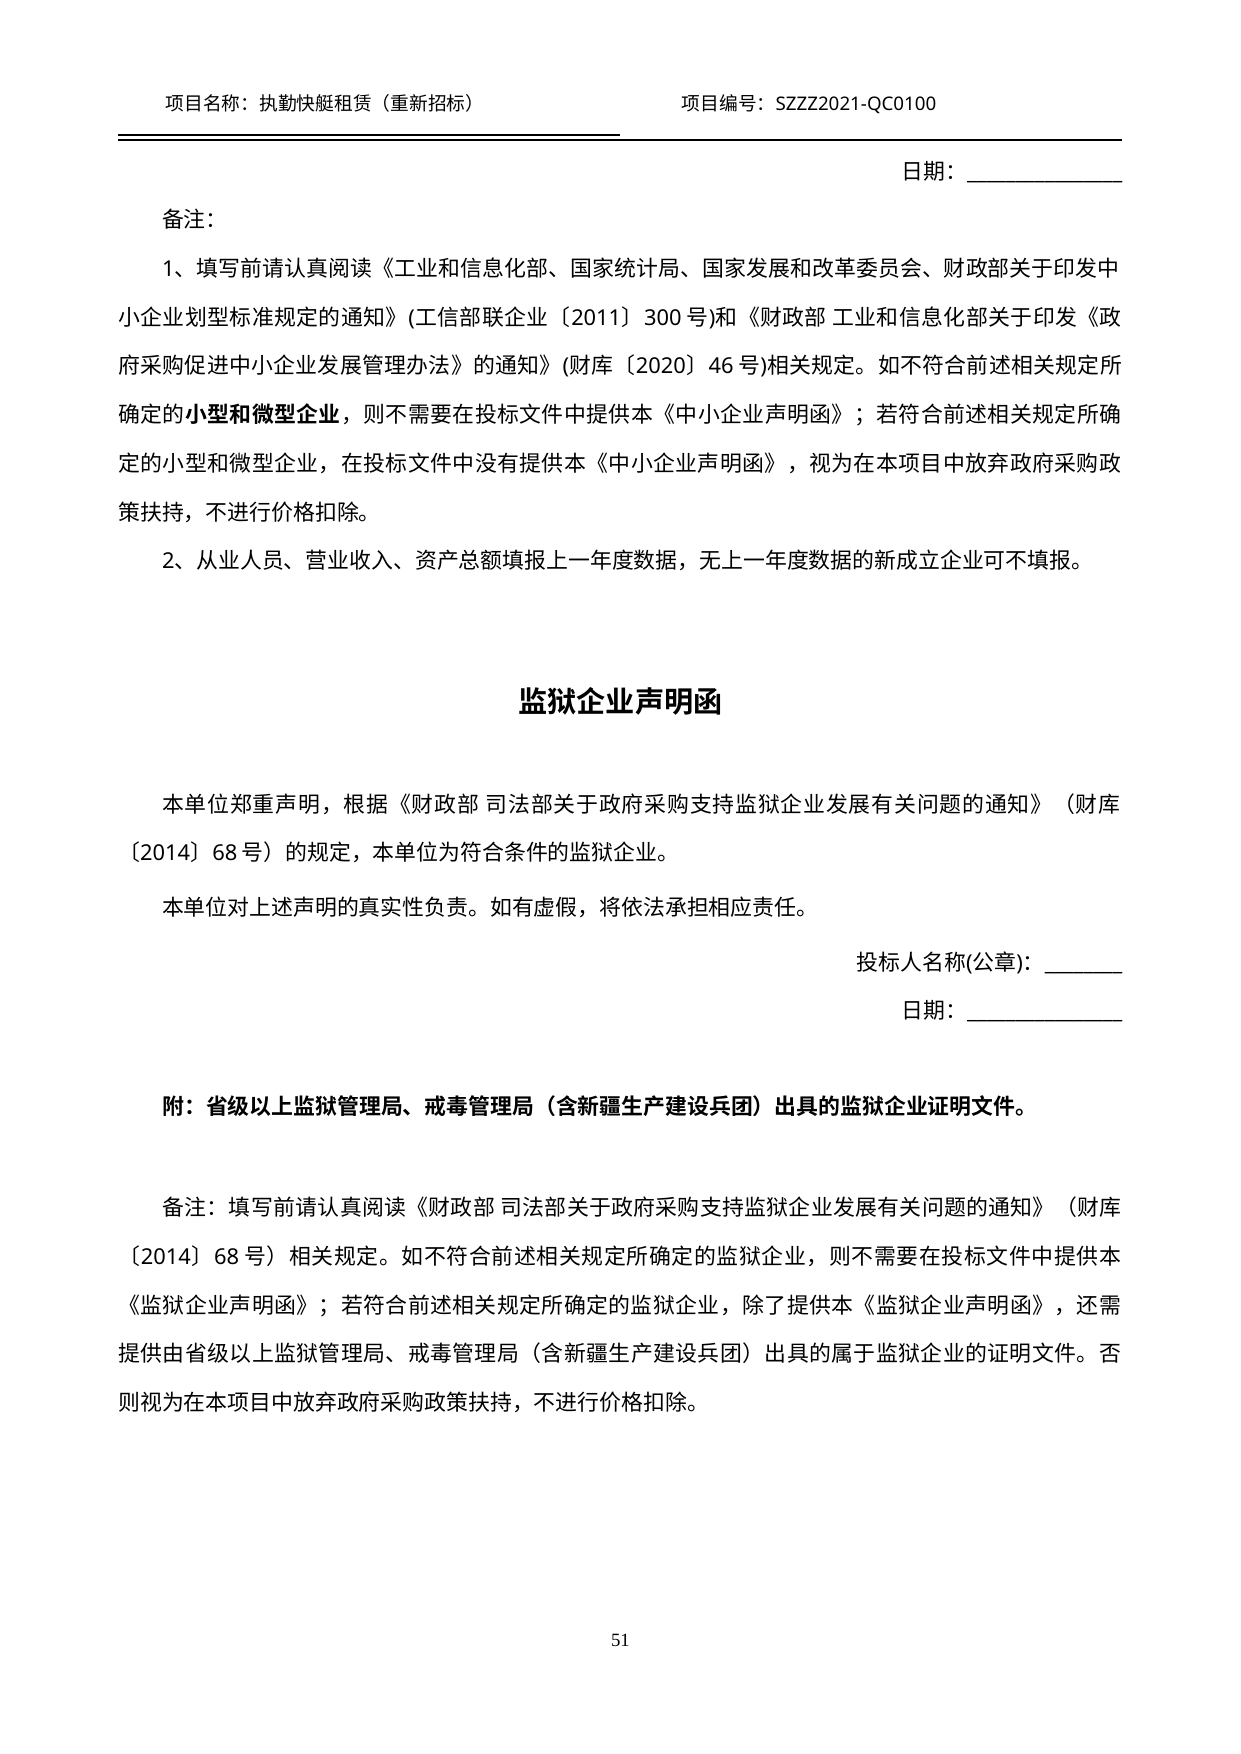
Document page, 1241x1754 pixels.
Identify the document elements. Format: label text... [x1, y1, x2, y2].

text 备注：填写前请认真阅读《财政部 司法部关于政府采购支持监狱企业发展有关问题的通知》（财库〔2014〕68号）相关规定。如不符合前述相关规定所确定的监狱企业，则不需要在投标文件中提供本《监狱企业声明函》；若符合前述相关规定所确定的监狱企业，除了提供本《监狱企业声明函》，还需提供由省级以上监狱管理局、戒毒管理局（含新疆生产建设兵团）出具的属于监狱企业的证明文件。否则视为在本项目中放弃政府采购政策扶持，不进行价格扣除。 [118, 1190, 1122, 1417]
text 日期：________________ [118, 154, 1122, 186]
text 本单位郑重声明，根据《财政部 司法部关于政府采购支持监狱企业发展有关问题的通知》（财库〔2014〕68号）的规定，本单位为符合条件的监狱企业。 [118, 786, 1122, 867]
text 1、填写前请认真阅读《工业和信息化部、国家统计局、国家发展和改革委员会、财政部关于印发中小企业划型标准规定的通知》(工信部联企业〔2011〕300号)和《财政部 工业和信息化部关于印发《政府采购促进中小企业发展管理办法》的通知》(财库〔2020〕46号)相关规定。如不符合前述相关规定所确定的小型和微型企业，则不需要在投标文件中提供本《中小企业声明函》；若符合前述相关规定所确定的小型和微型企业，在投标文件中没有提供本《中小企业声明函》，视为在本项目中放弃政府采购政策扶持，不进行价格扣除。 [118, 250, 1122, 527]
text 日期：________________ [118, 992, 1122, 1025]
text 附：省级以上监狱管理局、戒毒管理局（含新疆生产建设兵团）出具的监狱企业证明文件。 [118, 1088, 1122, 1121]
text 本单位对上述声明的真实性负责。如有虚假，将依法承担相应责任。 [118, 889, 1122, 922]
text 2、从业人员、营业收入、资产总额填报上一年度数据，无上一年度数据的新成立企业可不填报。 [118, 542, 1122, 575]
text 投标人名称(公章)：________ [118, 944, 1122, 977]
subtitle 监狱企业声明函 [118, 667, 1122, 732]
text 备注： [118, 202, 1122, 234]
